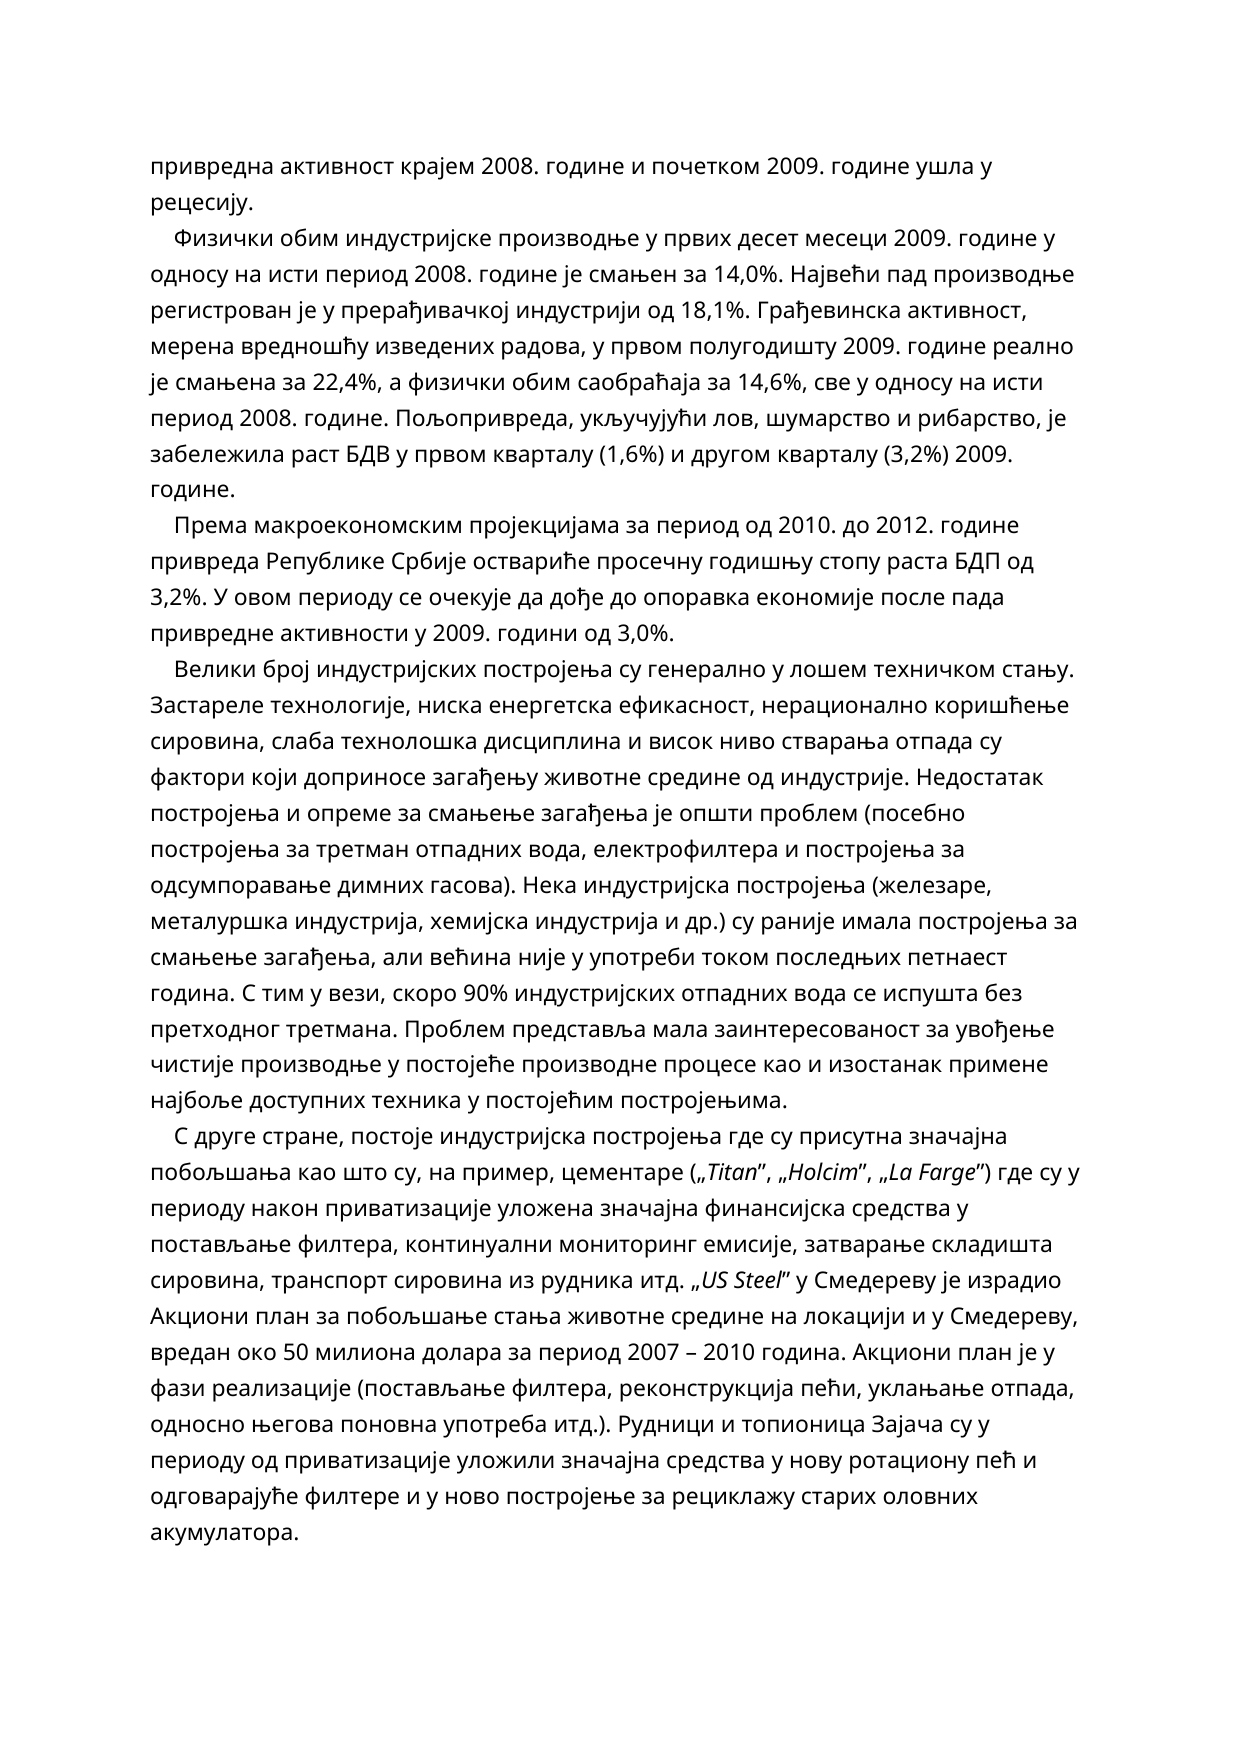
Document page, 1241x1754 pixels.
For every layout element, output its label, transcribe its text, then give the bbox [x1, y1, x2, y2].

text Физички обим индустријске производње у првих десет месеци 2009. године у односу на исти период 2008. године је смањен за 14,0%. Највећи пад производње регистрован је у прерађивачкој индустрији од 18,1%. Грађевинска активност, мерена вредношћу изведених радова, у првом полугодишту 2009. године реално је смањена за 22,4%, а физички обим саобраћаја за 14,6%, све у односу на исти период 2008. године. Пољопривреда, укључујући лов, шумарство и рибарство, је забележила раст БДВ у првом кварталу (1,6%) и другом кварталу (3,2%) 2009. године. [150, 222, 1090, 505]
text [150, 150, 1090, 217]
text Велики број индустријских постројења су генерално у лошем техничком стању. Застареле технологије, ниска енергетска ефикасност, нерационално коришћење сировина, слаба технолошка дисциплина и висок ниво стварања отпада су фактори који доприносе загађењу животне средине од индустрије. Недостатак постројења и опреме за смањење загађења је општи проблем (посебно постројења за третман отпадних вода, електрофилтера и постројења за одсумпоравање димних гасова). Нека индустријска постројења (железаре, металуршка индустрија, хемијска индустрија и др.) су раније имала постројења за смањење загађења, али већина није у употреби током последњих петнаест година. С тим у вези, скоро 90% индустријских отпадних вода се испушта без претходног третмана. Проблем представља мала заинтересованост за увођење чистије производње у постојеће производне процесе као и изостанак примене најбоље доступних техника у постојећим постројењима. [150, 653, 1090, 1116]
text Према макроекономским пројекцијама за период од 2010. до 2012. године привреда Републике Србије оствариће просечну годишњу стопу раста БДП од 3,2%. У овом периоду се очекује да дође до опоравка економије после пада привредне активности у 2009. години од 3,0%. [150, 509, 1090, 648]
text С друге стране, постоје индустријска постројења где су присутна значајна побољшања као што су, на пример, цементаре („Titan”, „Holcim”, „La Farge”) где су у периоду након приватизације уложена значајна финансијска средства у постављање филтера, континуални мониторинг емисије, затварање складишта сировина, транспорт сировина из рудника итд. „US Steel” у Смедереву је израдио Акциони план за побољшање стања животне средине на локацији и у Смедереву, вредан око 50 милиона долара за период 2007 – 2010 година. Акциони план је у фази реализације (постављање филтера, реконструкција пећи, уклањање отпада, односно његова поновна употреба итд.). Рудници и топионица Зајача су у периоду од приватизације уложили значајна средства у нову ротациону пећ и одговарајуће филтере и у ново постројење за рециклажу старих оловних акумулатора. [150, 1120, 1090, 1547]
